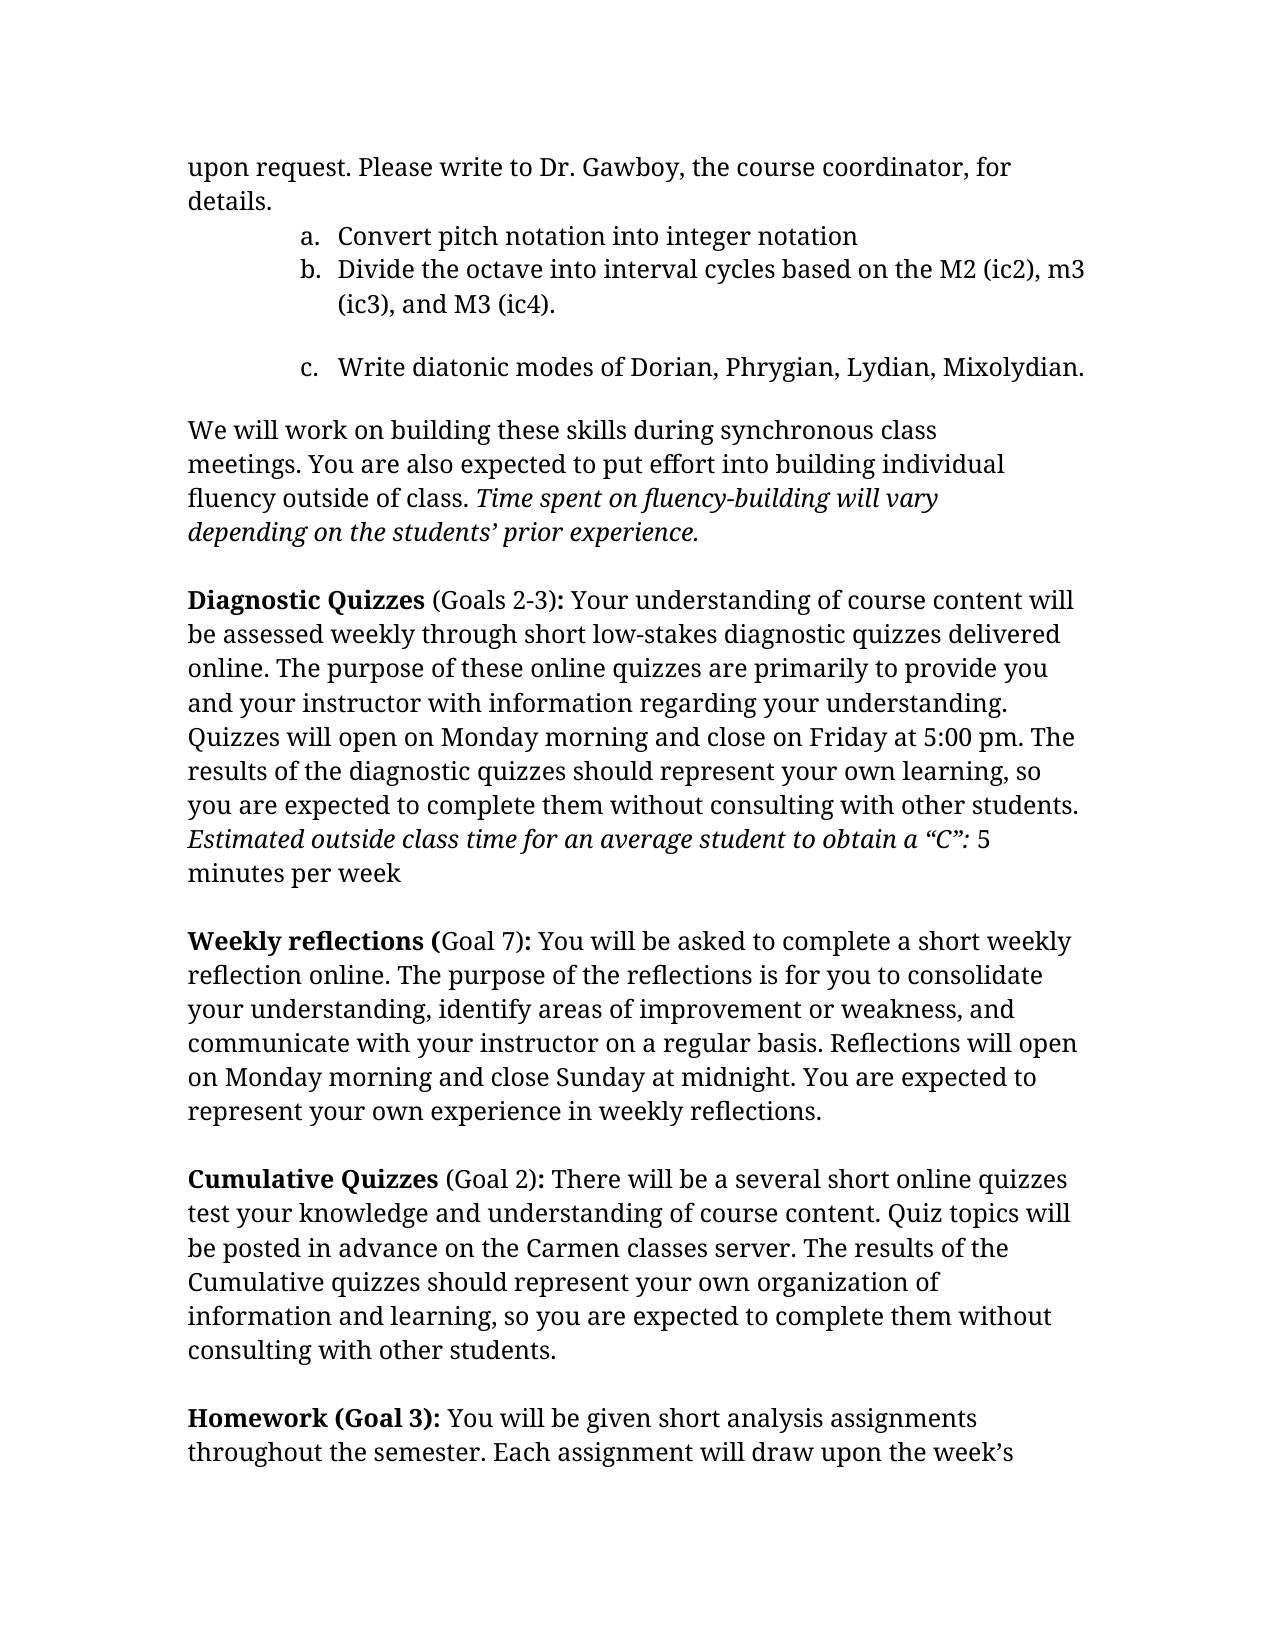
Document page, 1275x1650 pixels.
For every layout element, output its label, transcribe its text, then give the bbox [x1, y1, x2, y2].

text Diagnostic Quizzes (Goals 2-3): Your understanding of course content will be assessed weekly through short low-stakes diagnostic quizzes delivered online. The purpose of these online quizzes are primarily to provide you and your instructor with information regarding your understanding. Quizzes will open on Monday morning and close on Friday at 5:00 pm. The results of the diagnostic quizzes should represent your own learning, so you are expected to complete them without consulting with other students. Estimated outside class time for an average student to obtain a “C”: 5 minutes per week [187, 719, 1087, 1026]
list Convert pitch notation into integer notation [300, 354, 1087, 388]
list Divide the octave into interval cycles based on the M2 (ic2), m3 (ic3), and M3 (ic4). [300, 388, 1087, 457]
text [187, 1298, 1087, 1434]
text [187, 150, 1087, 354]
list Write diatonic modes of Dorian, Phrygian, Lydian, Mixolydian. [300, 486, 1087, 520]
text We will work on building these skills during synchronous class meetings. You are also expected to put effort into building individual fluency outside of class. Time spent on fluency-building will vary depending on the students’ prior experience. [187, 549, 1012, 685]
text Weekly reflections (Goal 7): You will be asked to complete a short weekly reflection online. The purpose of the reflections is for you to consolidate your understanding, identify areas of improvement or weakness, and communicate with your instructor on a regular basis. Reflections will open on Monday morning and close Sunday at midnight. You are expected to represent your own experience in weekly reflections. [187, 1060, 1087, 1264]
